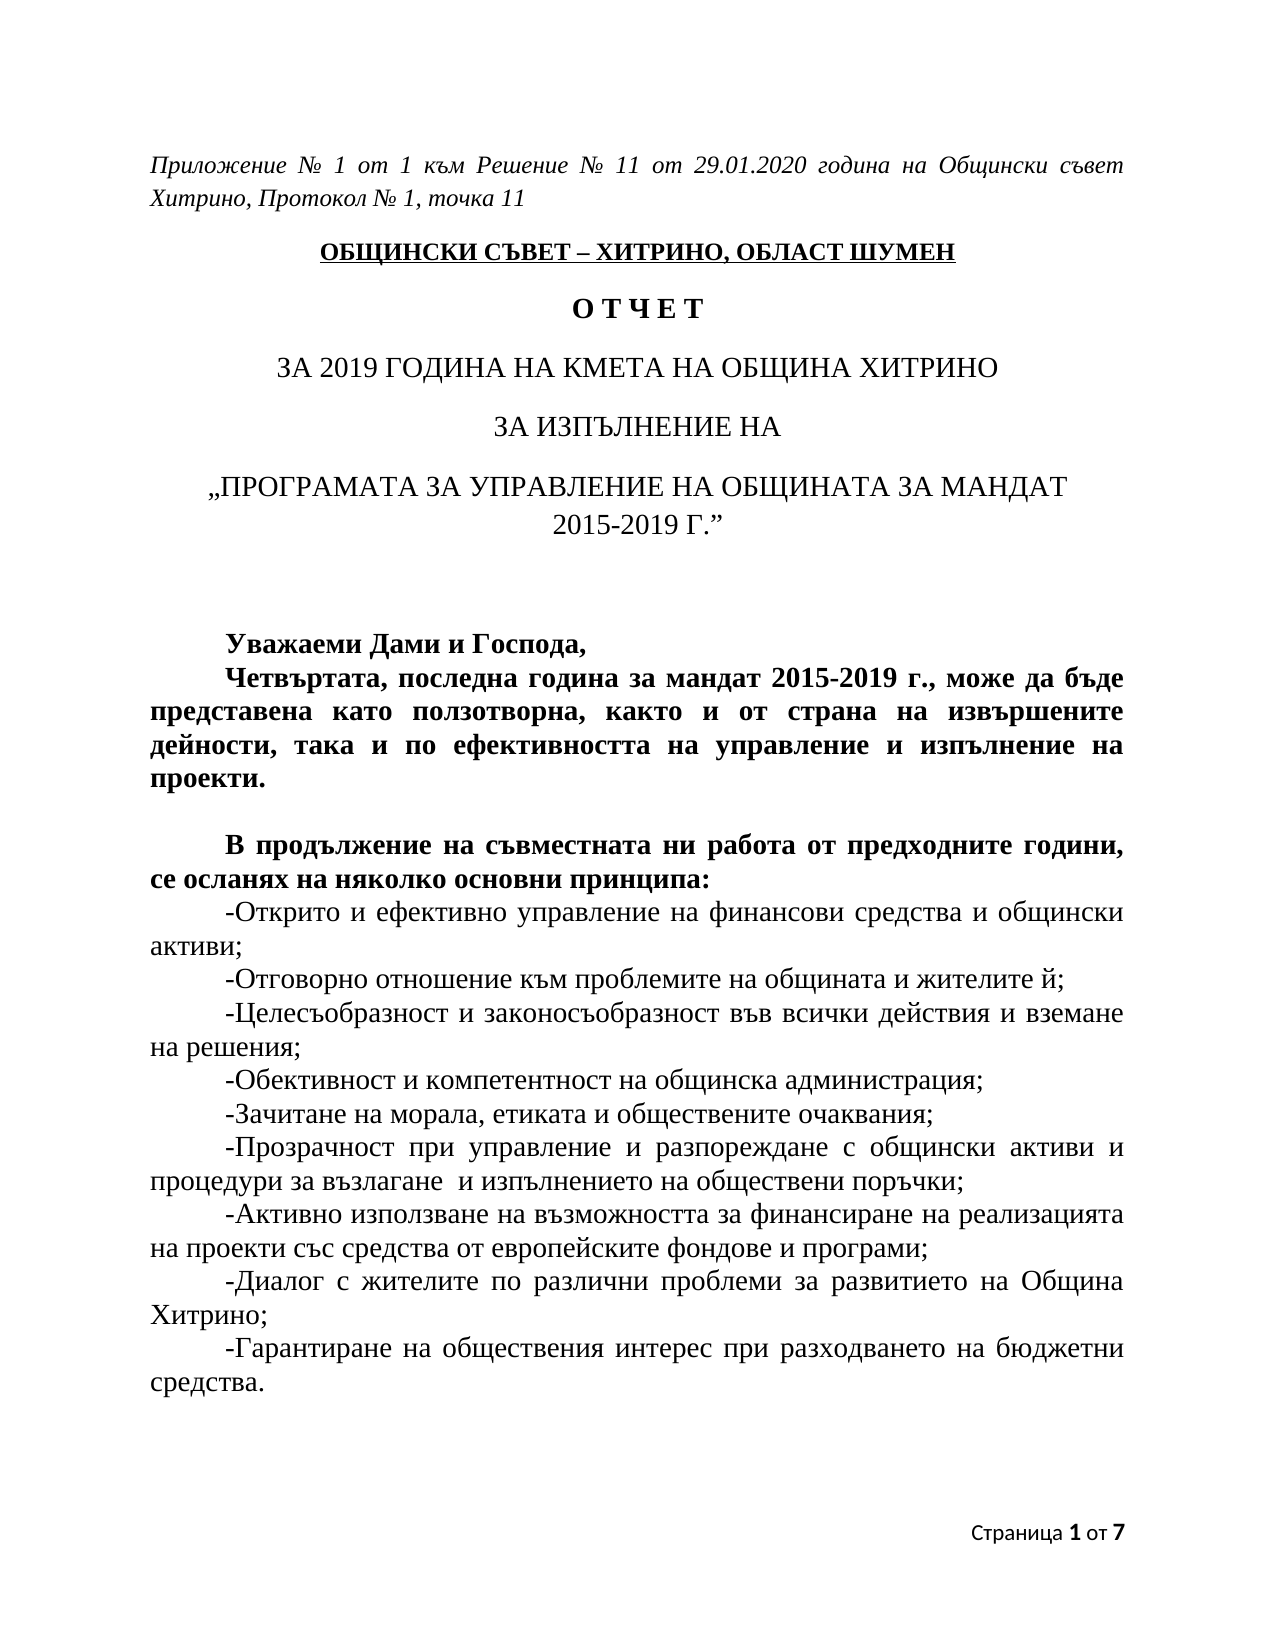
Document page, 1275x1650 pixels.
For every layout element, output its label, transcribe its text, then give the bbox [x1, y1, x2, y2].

text ОБЩИНСКИ СЪВЕТ – ХИТРИНО, ОБЛАСТ ШУМЕН [150, 237, 1125, 266]
text -Диалог с жителите по различни проблеми за развитието на Община Хитрино; [150, 1263, 1125, 1331]
text -Активно използване на възможността за финансиране на реализацията на проекти със средства от европейските фондове и програми; [150, 1196, 1125, 1263]
text -Зачитане на морала, етиката и обществените очаквания; [150, 1096, 1125, 1129]
text ЗА ИЗПЪЛНЕНИЕ НА [150, 409, 1125, 443]
text -Целесъобразност и законосъобразност във всички действия и вземане на решения; [150, 995, 1125, 1062]
text ЗА 2019 ГОДИНА НА КМЕТА НА ОБЩИНА ХИТРИНО [150, 350, 1125, 384]
text Четвъртата, последна година за мандат 2015-2019 г., може да бъде представена като ползотворна, както и от страна на извършените дейности, така и по ефективността на управление и изпълнение на проекти. [150, 660, 1125, 794]
text О Т Ч Е Т [150, 291, 1125, 324]
text -Прозрачност при управление и разпореждане с общински активи и процедури за възлагане и изпълнението на обществени поръчки; [150, 1129, 1125, 1196]
text В продължение на съвместната ни работа от предходните години, се осланях на няколко основни принципа: [150, 827, 1125, 894]
text -Гарантиране на обществения интерес при разходването на бюджетни средства. [150, 1331, 1125, 1398]
text -Открито и ефективно управление на финансови средства и общински активи; [150, 894, 1125, 962]
text -Обективност и компетентност на общинска администрация; [150, 1062, 1125, 1096]
text „ПРОГРАМАТА ЗА УПРАВЛЕНИЕ НА ОБЩИНАТА ЗА МАНДАТ 2015-2019 Г.” [150, 469, 1125, 541]
text Уважаеми Дами и Господа, [150, 626, 1125, 660]
text Приложение № 1 от 1 към Решение № 11 от 29.01.2020 година на Общински съвет Хитрино, Протокол № 1, точка 11 [150, 150, 1125, 212]
text -Отговорно отношение към проблемите на общината и жителите й; [150, 962, 1125, 995]
